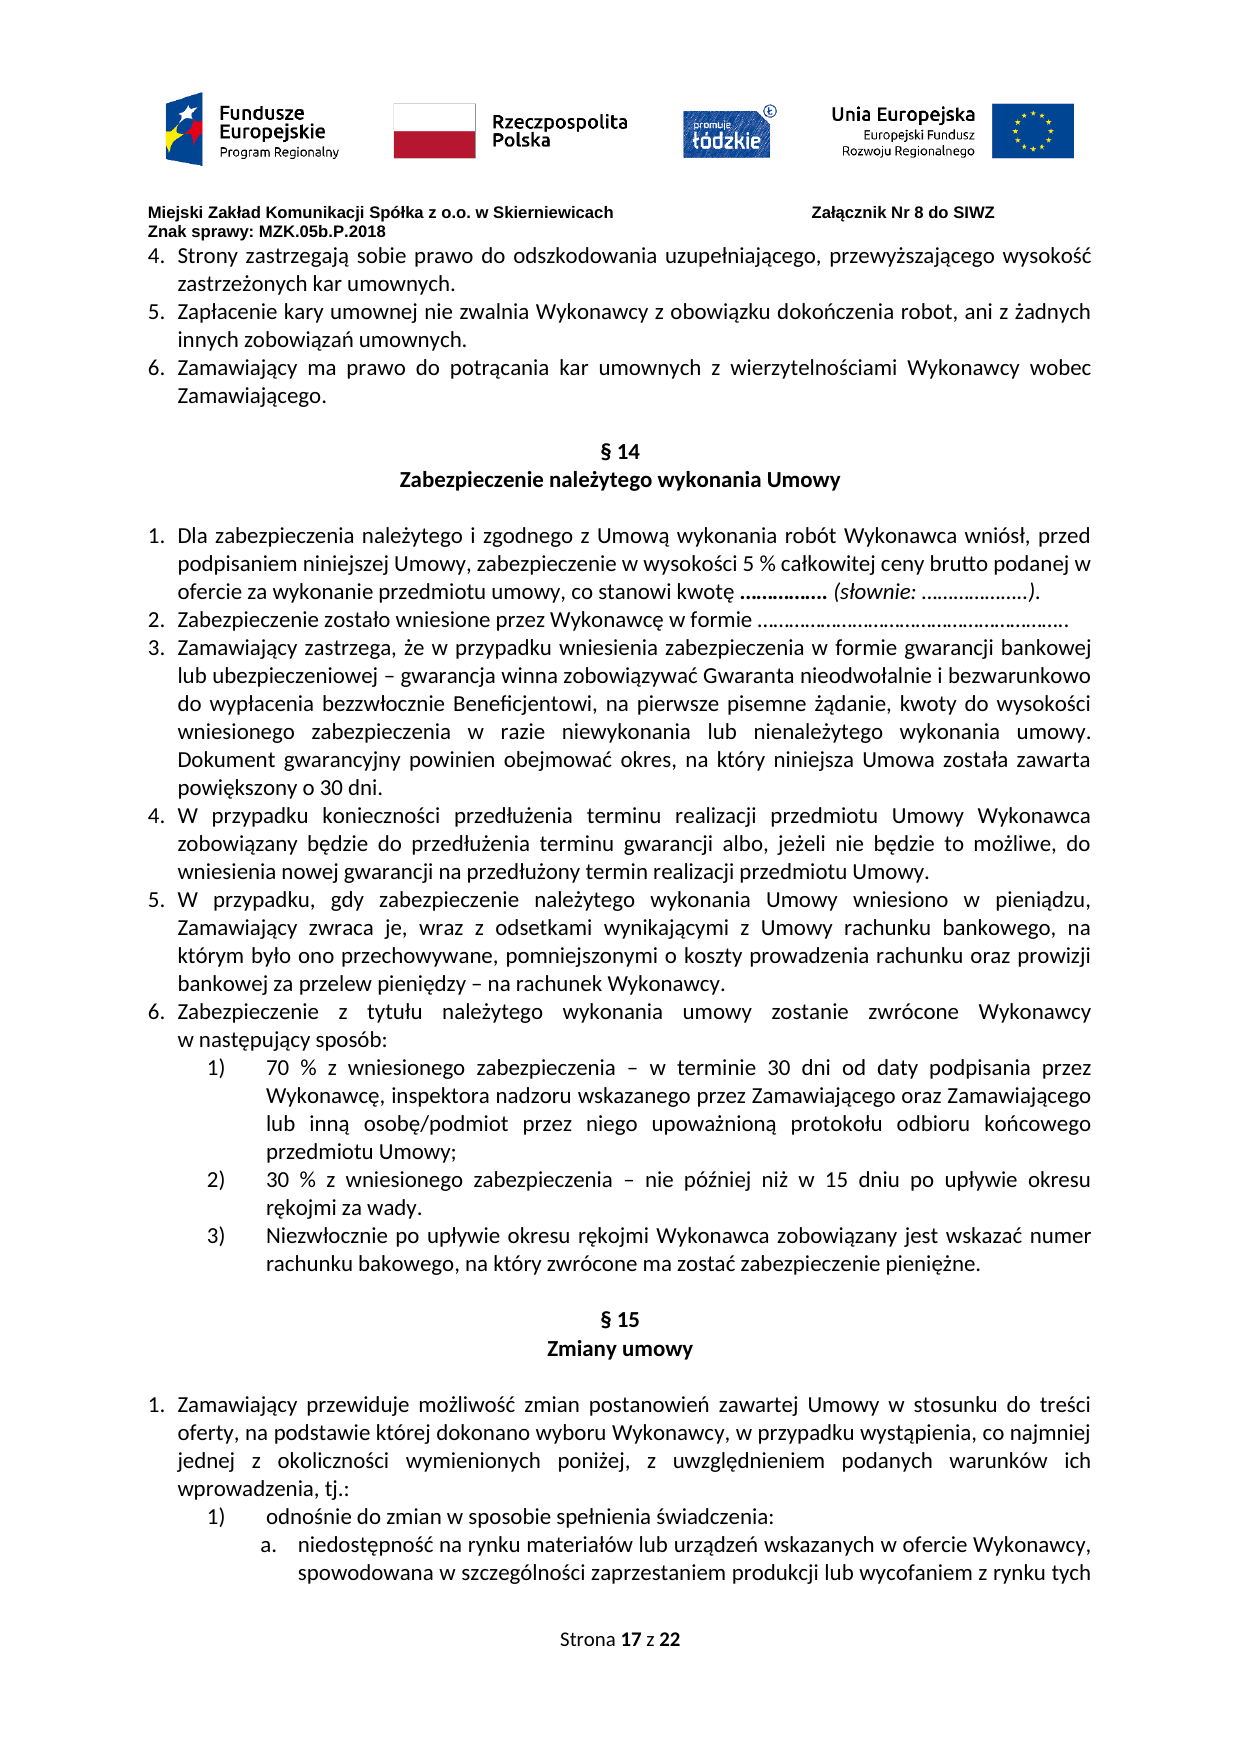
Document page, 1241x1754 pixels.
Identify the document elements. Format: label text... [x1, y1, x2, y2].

text Zabezpieczenie należytego wykonania Umowy [148, 465, 1093, 493]
list odnośnie do zmian w sposobie spełnienia świadczenia: [207, 1502, 1093, 1530]
list Strony zastrzegają sobie prawo do odszkodowania uzupełniającego, przewyższającego wysokość zastrzeżonych kar umownych. [148, 241, 1093, 297]
list Zabezpieczenie zostało wniesione przez Wykonawcę w formie ………………………………………………….. [148, 605, 1093, 633]
list Zamawiający ma prawo do potrącania kar umownych z wierzytelnościami Wykonawcy wobec Zamawiającego. [148, 353, 1093, 409]
picture [147, 73, 1092, 184]
list Dla zabezpieczenia należytego i zgodnego z Umową wykonania robót Wykonawca wniósł, przed podpisaniem niniejszej Umowy, zabezpieczenie w wysokości 5 % całkowitej ceny brutto podanej w ofercie za wykonanie przedmiotu umowy, co stanowi kwotę ……………. (słownie: ………………..). [148, 521, 1093, 605]
list Zabezpieczenie z tytułu należytego wykonania umowy zostanie zwrócone Wykonawcy w następujący sposób: [148, 997, 1093, 1053]
list 70 % z wniesionego zabezpieczenia – w terminie 30 dni od daty podpisania przez Wykonawcę, inspektora nadzoru wskazanego przez Zamawiającego oraz Zamawiającego lub inną osobę/podmiot przez niego upoważnioną protokołu odbioru końcowego przedmiotu Umowy; [207, 1053, 1093, 1166]
list 30 % z wniesionego zabezpieczenia – nie później niż w 15 dniu po upływie okresu rękojmi za wady. [207, 1166, 1093, 1222]
list Niezwłocznie po upływie okresu rękojmi Wykonawca zobowiązany jest wskazać numer rachunku bakowego, na który zwrócone ma zostać zabezpieczenie pieniężne. [207, 1222, 1093, 1278]
list Zamawiający przewiduje możliwość zmian postanowień zawartej Umowy w stosunku do treści oferty, na podstawie której dokonano wyboru Wykonawcy, w przypadku wystąpienia, co najmniej jednej z okoliczności wymienionych poniżej, z uwzględnieniem podanych warunków ich wprowadzenia, tj.: [148, 1390, 1093, 1502]
list Zapłacenie kary umownej nie zwalnia Wykonawcy z obowiązku dokończenia robot, ani z żadnych innych zobowiązań umownych. [148, 297, 1093, 353]
list Zamawiający zastrzega, że w przypadku wniesienia zabezpieczenia w formie gwarancji bankowej lub ubezpieczeniowej – gwarancja winna zobowiązywać Gwaranta nieodwołalnie i bezwarunkowo do wypłacenia bezzwłocznie Beneficjentowi, na pierwsze pisemne żądanie, kwoty do wysokości wniesionego zabezpieczenia w razie niewykonania lub nienależytego wykonania umowy. Dokument gwarancyjny powinien obejmować okres, na który niniejsza Umowa została zawarta powiększony o 30 dni. [148, 633, 1093, 801]
text § 14 [148, 437, 1093, 465]
text § 15 [148, 1306, 1093, 1334]
list W przypadku, gdy zabezpieczenie należytego wykonania Umowy wniesiono w pieniądzu, Zamawiający zwraca je, wraz z odsetkami wynikającymi z Umowy rachunku bankowego, na którym było ono przechowywane, pomniejszonymi o koszty prowadzenia rachunku oraz prowizji bankowej za przelew pieniędzy – na rachunek Wykonawcy. [148, 885, 1093, 997]
list W przypadku konieczności przedłużenia terminu realizacji przedmiotu Umowy Wykonawca zobowiązany będzie do przedłużenia terminu gwarancji albo, jeżeli nie będzie to możliwe, do wniesienia nowej gwarancji na przedłużony termin realizacji przedmiotu Umowy. [148, 801, 1093, 885]
text Zmiany umowy [148, 1334, 1093, 1362]
